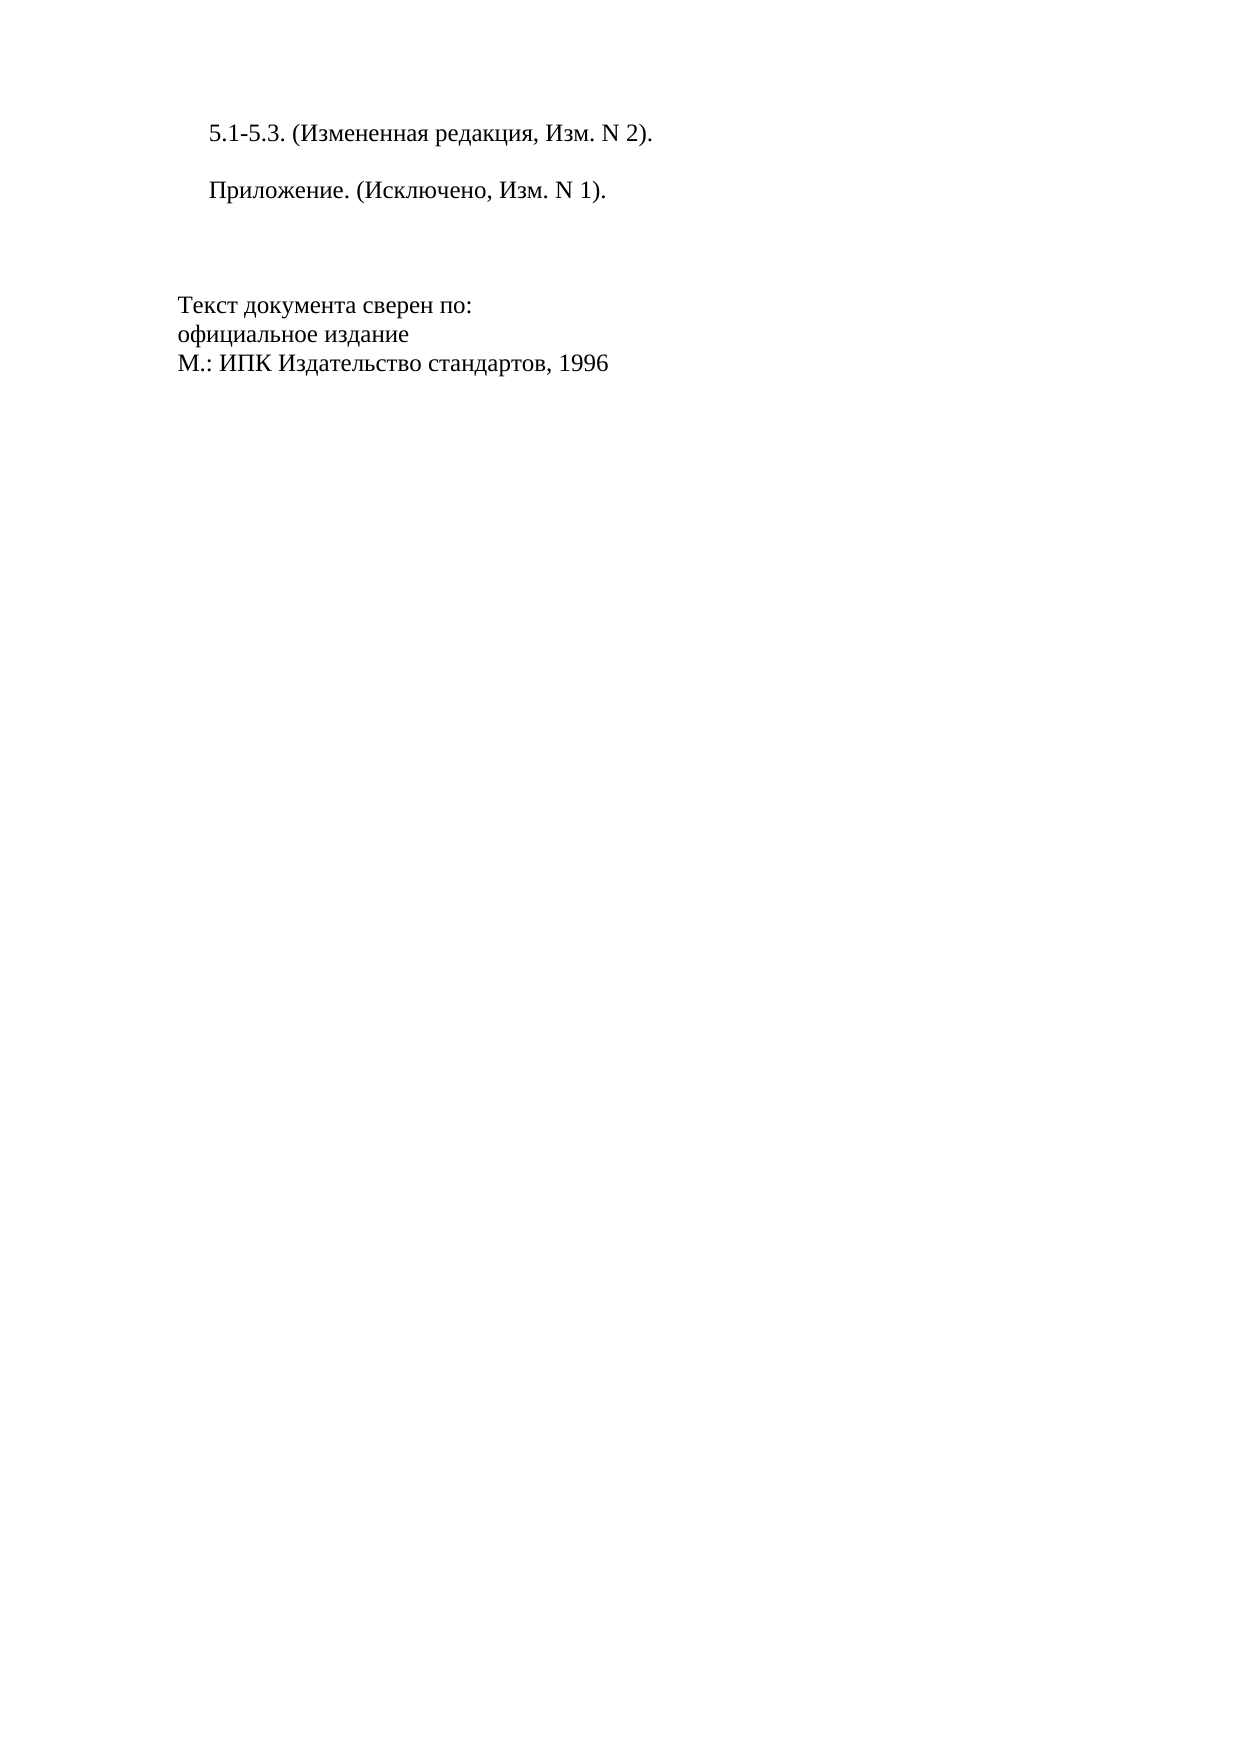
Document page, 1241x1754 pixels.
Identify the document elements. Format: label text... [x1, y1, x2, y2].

text 5.1-5.3. (Измененная редакция, Изм. N 2). Приложение. (Исключено, Изм. N 1). Текст документа сверен по: официальное издание М.: ИПК Издательство стандартов, 1996 [177, 118, 1152, 377]
